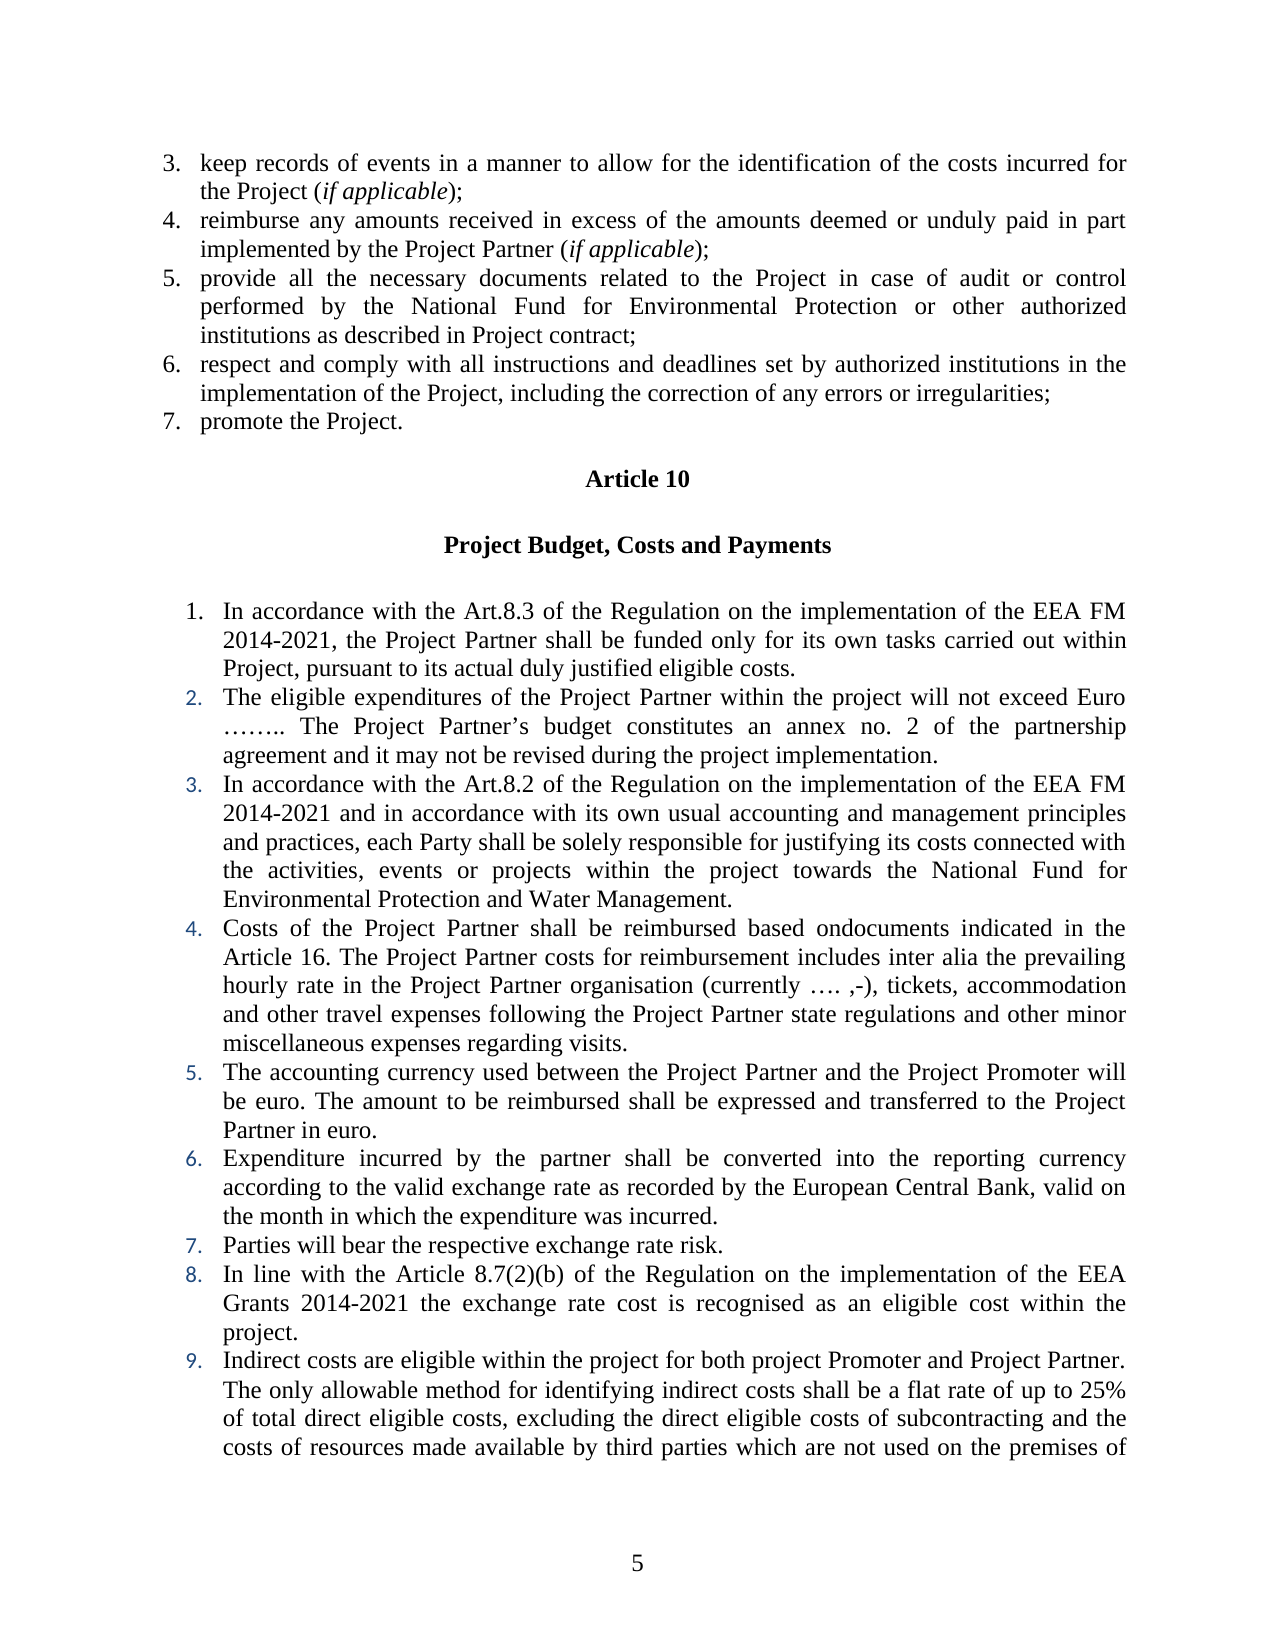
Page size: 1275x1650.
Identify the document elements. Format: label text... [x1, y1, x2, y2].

list provide all the necessary documents related to the Project in case of audit or control performed by the National Fund for Environmental Protection or other authorized institutions as described in Project contract; [162, 263, 1127, 349]
text Article 10 [148, 464, 1127, 493]
list In line with the Article 8.7(2)(b) of the Regulation on the implementation of the EEA Grants 2014-2021 the exchange rate cost is recognised as an eligible cost within the project. [185, 1259, 1127, 1346]
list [185, 1346, 1127, 1461]
list In accordance with the Art.8.2 of the Regulation on the implementation of the EEA FM 2014-2021 and in accordance with its own usual accounting and management principles and practices, each Party shall be solely responsible for justifying its costs connected with the activities, events or projects within the project towards the National Fund for Environmental Protection and Water Management. [185, 769, 1127, 913]
list Expenditure incurred by the partner shall be converted into the reporting currency according to the valid exchange rate as recorded by the European Central Bank, valid on the month in which the expenditure was incurred. [185, 1143, 1127, 1230]
list Costs of the Project Partner shall be reimbursed based ondocuments indicated in the Article 16. The Project Partner costs for reimbursement includes inter alia the prevailing hourly rate in the Project Partner organisation (currently …. ,-), tickets, accommodation and other travel expenses following the Project Partner state regulations and other minor miscellaneous expenses regarding visits. [185, 913, 1127, 1057]
list keep records of events in a manner to allow for the identification of the costs incurred for the Project (if applicable); [162, 148, 1127, 205]
list respect and comply with all instructions and deadlines set by authorized institutions in the implementation of the Project, including the correction of any errors or irregularities; [162, 349, 1127, 406]
text Project Budget, Costs and Payments [148, 530, 1127, 559]
list promote the Project. [162, 406, 1127, 435]
list reimburse any amounts received in excess of the amounts deemed or unduly paid in part implemented by the Project Partner (if applicable); [162, 205, 1127, 263]
list In accordance with the Art.8.3 of the Regulation on the implementation of the EEA FM 2014-2021, the Project Partner shall be funded only for its own tasks carried out within Project, pursuant to its actual duly justified eligible costs. [185, 596, 1127, 682]
list Parties will bear the respective exchange rate risk. [185, 1230, 1127, 1259]
list The eligible expenditures of the Project Partner within the project will not exceed Euro …….. The Project Partner’s budget constitutes an annex no. 2 of the partnership agreement and it may not be revised during the project implementation. [185, 682, 1127, 769]
list The accounting currency used between the Project Partner and the Project Promoter will be euro. The amount to be reimbursed shall be expressed and transferred to the Project Partner in euro. [185, 1057, 1127, 1143]
